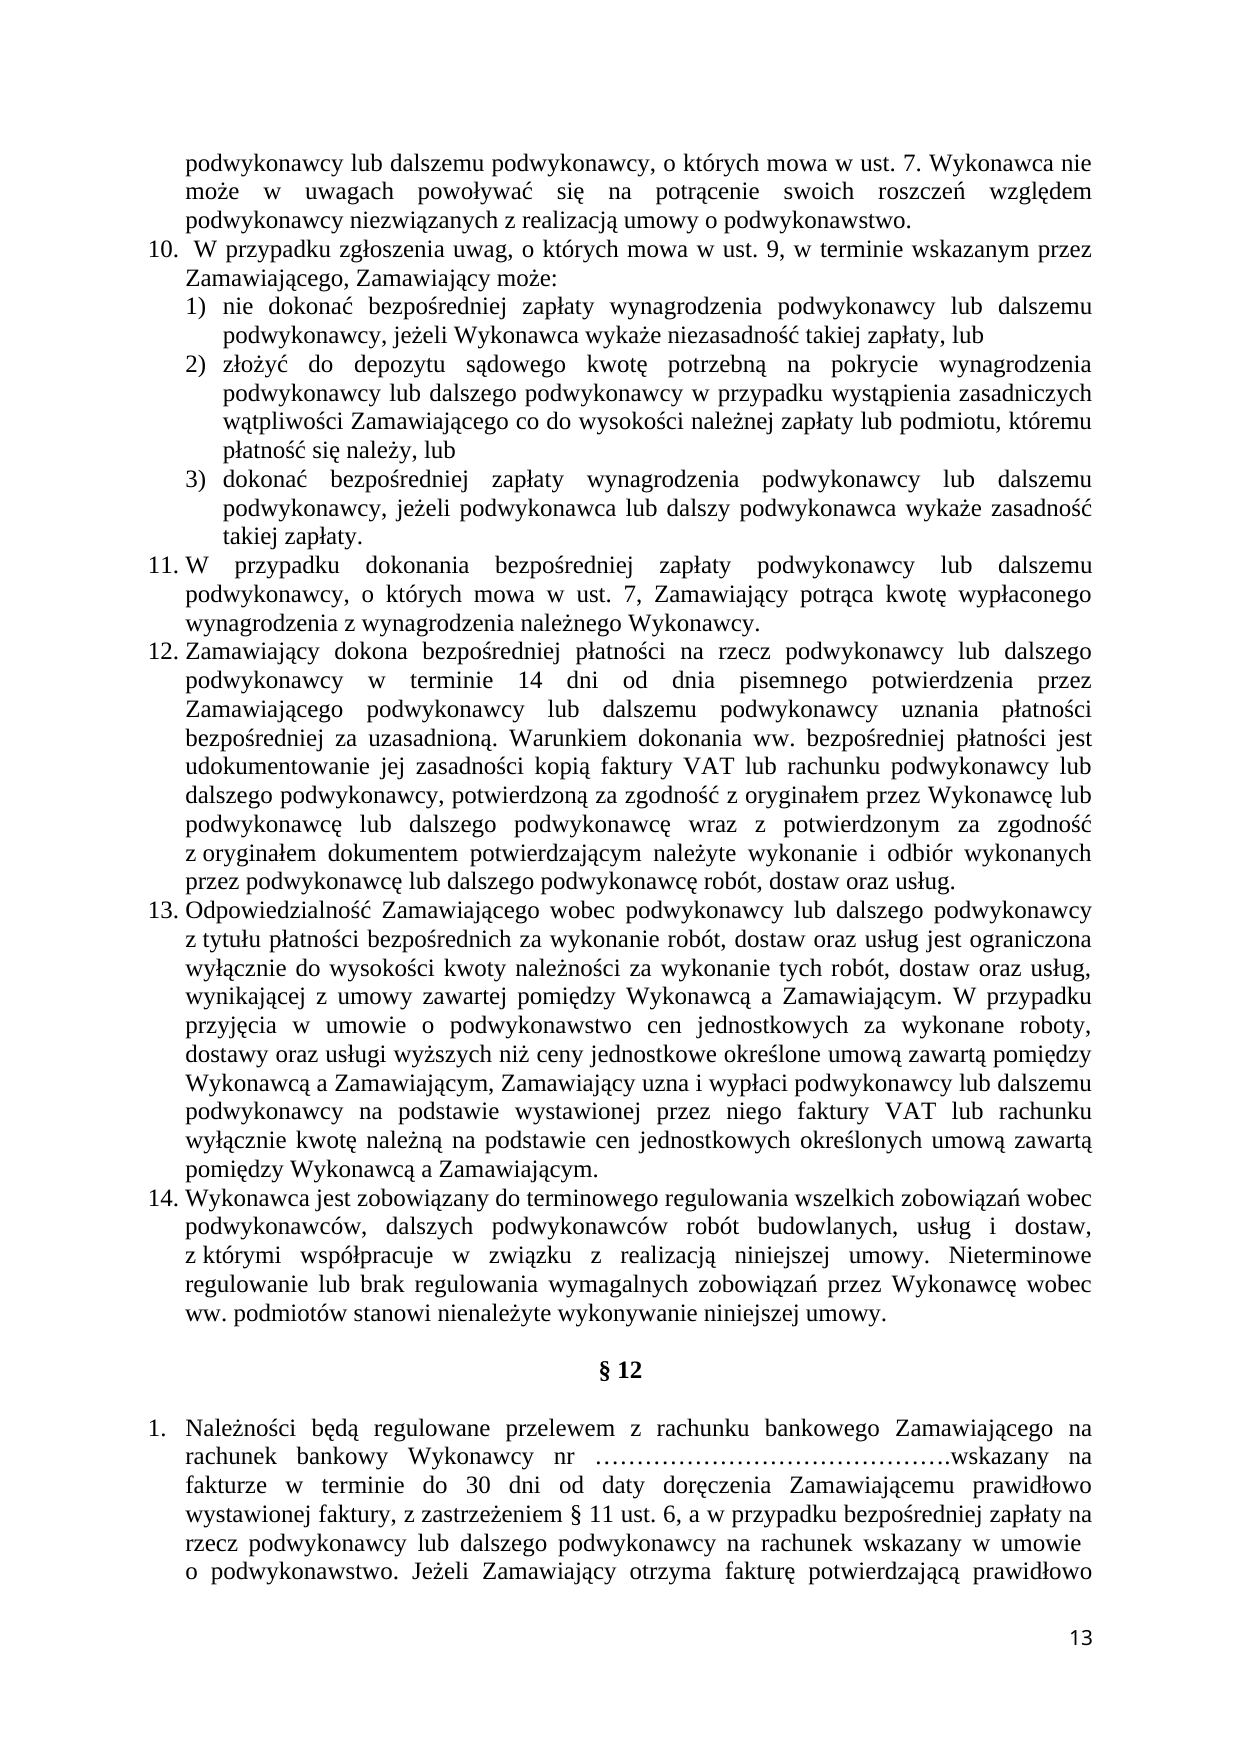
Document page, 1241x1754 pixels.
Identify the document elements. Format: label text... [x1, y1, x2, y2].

list złożyć do depozytu sądowego kwotę potrzebną na pokrycie wynagrodzenia podwykonawcy lub dalszego podwykonawcy w przypadku wystąpienia zasadniczych wątpliwości Zamawiającego co do wysokości należnej zapłaty lub podmiotu, któremu płatność się należy, lub [185, 349, 1093, 464]
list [148, 148, 1093, 234]
list Zamawiający dokona bezpośredniej płatności na rzecz podwykonawcy lub dalszego podwykonawcy w terminie 14 dni od dnia pisemnego potwierdzenia przez Zamawiającego podwykonawcy lub dalszemu podwykonawcy uznania płatności bezpośredniej za uzasadnioną. Warunkiem dokonania ww. bezpośredniej płatności jest udokumentowanie jej zasadności kopią faktury VAT lub rachunku podwykonawcy lub dalszego podwykonawcy, potwierdzoną za zgodność z oryginałem przez Wykonawcę lub podwykonawcę lub dalszego podwykonawcę wraz z potwierdzonym za zgodność z oryginałem dokumentem potwierdzającym należyte wykonanie i odbiór wykonanych przez podwykonawcę lub dalszego podwykonawcę robót, dostaw oraz usług. [148, 636, 1093, 895]
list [148, 1413, 1093, 1585]
list Odpowiedzialność Zamawiającego wobec podwykonawcy lub dalszego podwykonawcy z tytułu płatności bezpośrednich za wykonanie robót, dostaw oraz usług jest ograniczona wyłącznie do wysokości kwoty należności za wykonanie tych robót, dostaw oraz usług, wynikającej z umowy zawartej pomiędzy Wykonawcą a Zamawiającym. W przypadku przyjęcia w umowie o podwykonawstwo cen jednostkowych za wykonane roboty, dostawy oraz usługi wyższych niż ceny jednostkowe określone umową zawartą pomiędzy Wykonawcą a Zamawiającym, Zamawiający uzna i wypłaci podwykonawcy lub dalszemu podwykonawcy na podstawie wystawionej przez niego faktury VAT lub rachunku wyłącznie kwotę należną na podstawie cen jednostkowych określonych umową zawartą pomiędzy Wykonawcą a Zamawiającym. [148, 895, 1093, 1183]
list Wykonawca jest zobowiązany do terminowego regulowania wszelkich zobowiązań wobec podwykonawców, dalszych podwykonawców robót budowlanych, usług i dostaw, z którymi współpracuje w związku z realizacją niniejszej umowy. Nieterminowe regulowanie lub brak regulowania wymagalnych zobowiązań przez Wykonawcę wobec ww. podmiotów stanowi nienależyte wykonywanie niniejszej umowy. [148, 1183, 1093, 1326]
list nie dokonać bezpośredniej zapłaty wynagrodzenia podwykonawcy lub dalszemu podwykonawcy, jeżeli Wykonawca wykaże niezasadność takiej zapłaty, lub [185, 291, 1093, 349]
text § 12 [148, 1355, 1093, 1384]
list W przypadku dokonania bezpośredniej zapłaty podwykonawcy lub dalszemu podwykonawcy, o których mowa w ust. 7, Zamawiający potrąca kwotę wypłaconego wynagrodzenia z wynagrodzenia należnego Wykonawcy. [148, 550, 1093, 636]
list dokonać bezpośredniej zapłaty wynagrodzenia podwykonawcy lub dalszemu podwykonawcy, jeżeli podwykonawca lub dalszy podwykonawca wykaże zasadność takiej zapłaty. [185, 464, 1093, 550]
list W przypadku zgłoszenia uwag, o których mowa w ust. 9, w terminie wskazanym przez Zamawiającego, Zamawiający może: [148, 234, 1093, 291]
